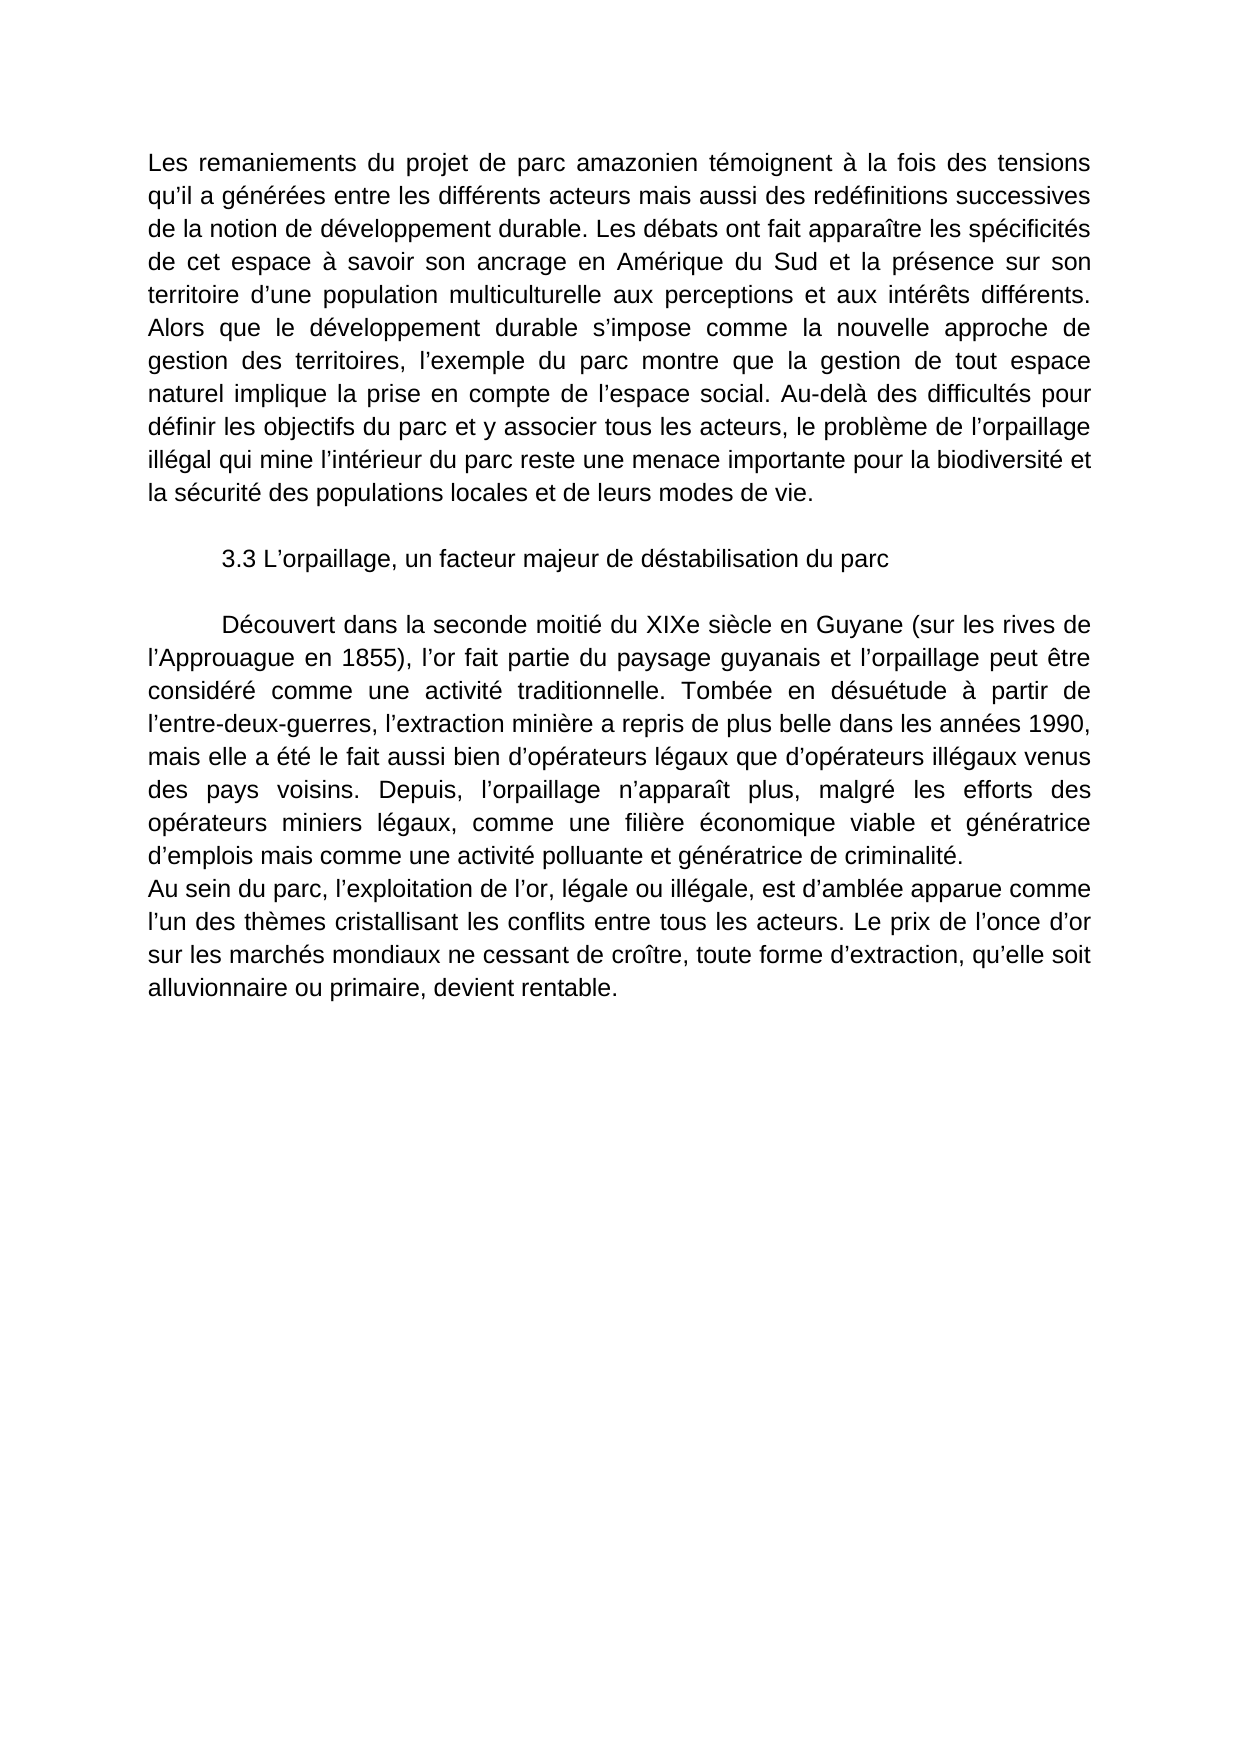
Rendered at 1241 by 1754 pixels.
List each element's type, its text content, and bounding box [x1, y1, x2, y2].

text Au sein du parc, l’exploitation de l’or, légale ou illégale, est d’amblée apparue comme l’un des thèmes cristallisant les conflits entre tous les acteurs. Le prix de l’once d’or sur les marchés mondiaux ne cessant de croître, toute forme d’extraction, qu’elle soit alluvionnaire ou primaire, devient rentable. [148, 874, 1093, 1002]
text Découvert dans la seconde moitié du XIXe siècle en Guyane (sur les rives de l’Approuague en 1855), l’or fait partie du paysage guyanais et l’orpaillage peut être considéré comme une activité traditionnelle. Tombée en désuétude à partir de l’entre-deux-guerres, l’extraction minière a repris de plus belle dans les années 1990, mais elle a été le fait aussi bien d’opérateurs légaux que d’opérateurs illégaux venus des pays voisins. Depuis, l’orpaillage n’apparaît plus, malgré les efforts des opérateurs miniers légaux, comme une filière économique viable et génératrice d’emplois mais comme une activité polluante et génératrice de criminalité. [148, 610, 1093, 870]
text Les remaniements du projet de parc amazonien témoignent à la fois des tensions qu’il a générées entre les différents acteurs mais aussi des redéfinitions successives de la notion de développement durable. Les débats ont fait apparaître les spécificités de cet espace à savoir son ancrage en Amérique du Sud et la présence sur son territoire d’une population multiculturelle aux perceptions et aux intérêts différents. Alors que le développement durable s’impose comme la nouvelle approche de gestion des territoires, l’exemple du parc montre que la gestion de tout espace naturel implique la prise en compte de l’espace social. Au-delà des difficultés pour définir les objectifs du parc et y associer tous les acteurs, le problème de l’orpaillage illégal qui mine l’intérieur du parc reste une menace importante pour la biodiversité et la sécurité des populations locales et de leurs modes de vie. [148, 148, 1093, 507]
text 3.3 L’orpaillage, un facteur majeur de déstabilisation du parc [148, 544, 1093, 573]
